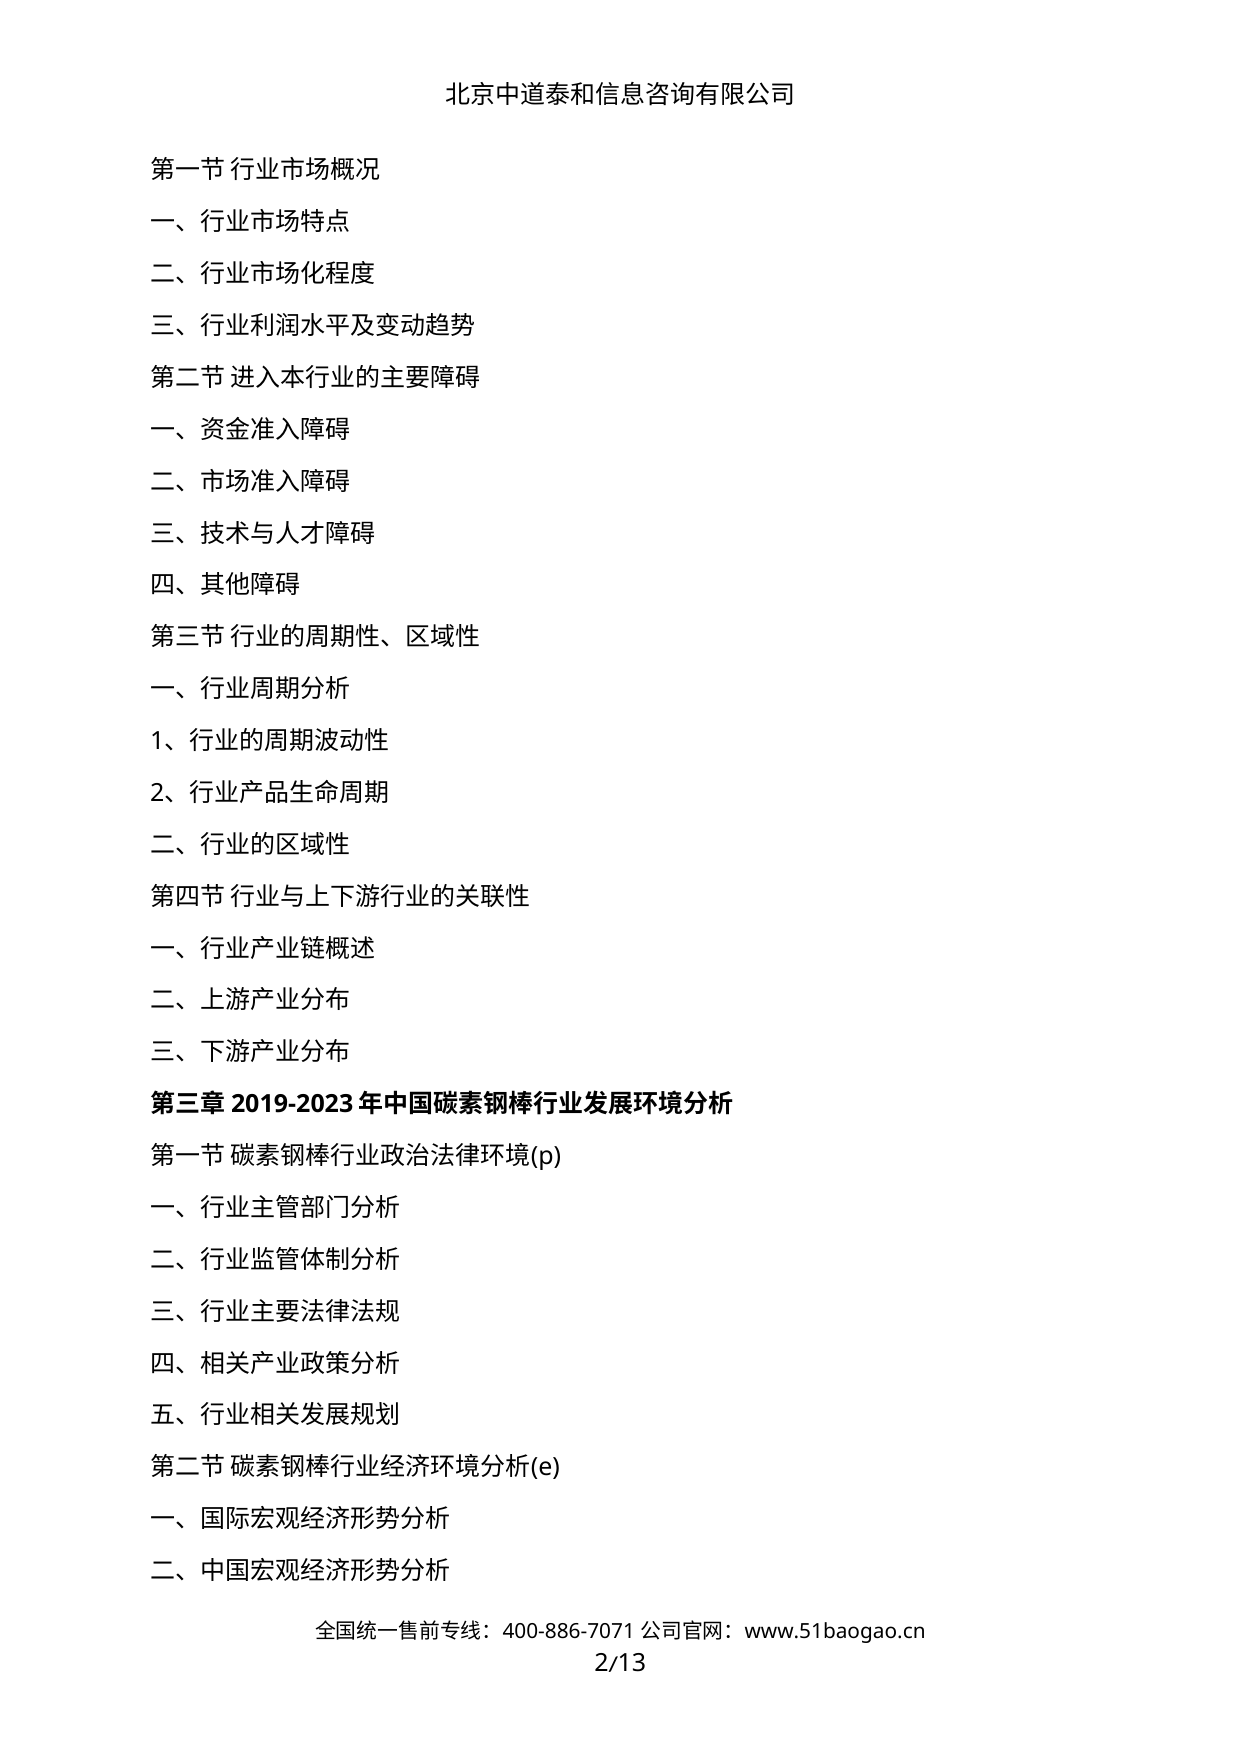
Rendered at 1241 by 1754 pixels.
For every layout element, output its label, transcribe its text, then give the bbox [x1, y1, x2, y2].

text 二、市场准入障碍 [150, 461, 1090, 497]
text 一、行业主管部门分析 [150, 1187, 1090, 1224]
text 一、行业产业链概述 [150, 928, 1090, 964]
text 五、行业相关发展规划 [150, 1395, 1090, 1431]
text 三、技术与人才障碍 [150, 513, 1090, 549]
text 第一节 行业市场概况 [150, 150, 1090, 186]
text 第一节 碳素钢棒行业政治法律环境(p) [150, 1136, 1090, 1172]
text 二、中国宏观经济形势分析 [150, 1551, 1090, 1587]
text 2、行业产品生命周期 [150, 772, 1090, 809]
text 第四节 行业与上下游行业的关联性 [150, 876, 1090, 912]
text 一、资金准入障碍 [150, 409, 1090, 446]
text 一、国际宏观经济形势分析 [150, 1499, 1090, 1535]
text 四、其他障碍 [150, 565, 1090, 601]
text 三、行业主要法律法规 [150, 1291, 1090, 1327]
text 三、行业利润水平及变动趋势 [150, 306, 1090, 342]
text 三、下游产业分布 [150, 1032, 1090, 1068]
text 一、行业市场特点 [150, 202, 1090, 238]
text 四、相关产业政策分析 [150, 1343, 1090, 1379]
text 二、行业市场化程度 [150, 254, 1090, 290]
text 二、上游产业分布 [150, 980, 1090, 1016]
text 一、行业周期分析 [150, 669, 1090, 705]
text 第三节 行业的周期性、区域性 [150, 617, 1090, 653]
text 二、行业的区域性 [150, 824, 1090, 861]
text 二、行业监管体制分析 [150, 1239, 1090, 1276]
text 第二节 进入本行业的主要障碍 [150, 357, 1090, 394]
text 第三章 2019-2023年中国碳素钢棒行业发展环境分析 [150, 1084, 1090, 1120]
text 第二节 碳素钢棒行业经济环境分析(e) [150, 1447, 1090, 1483]
text 1、行业的周期波动性 [150, 721, 1090, 757]
